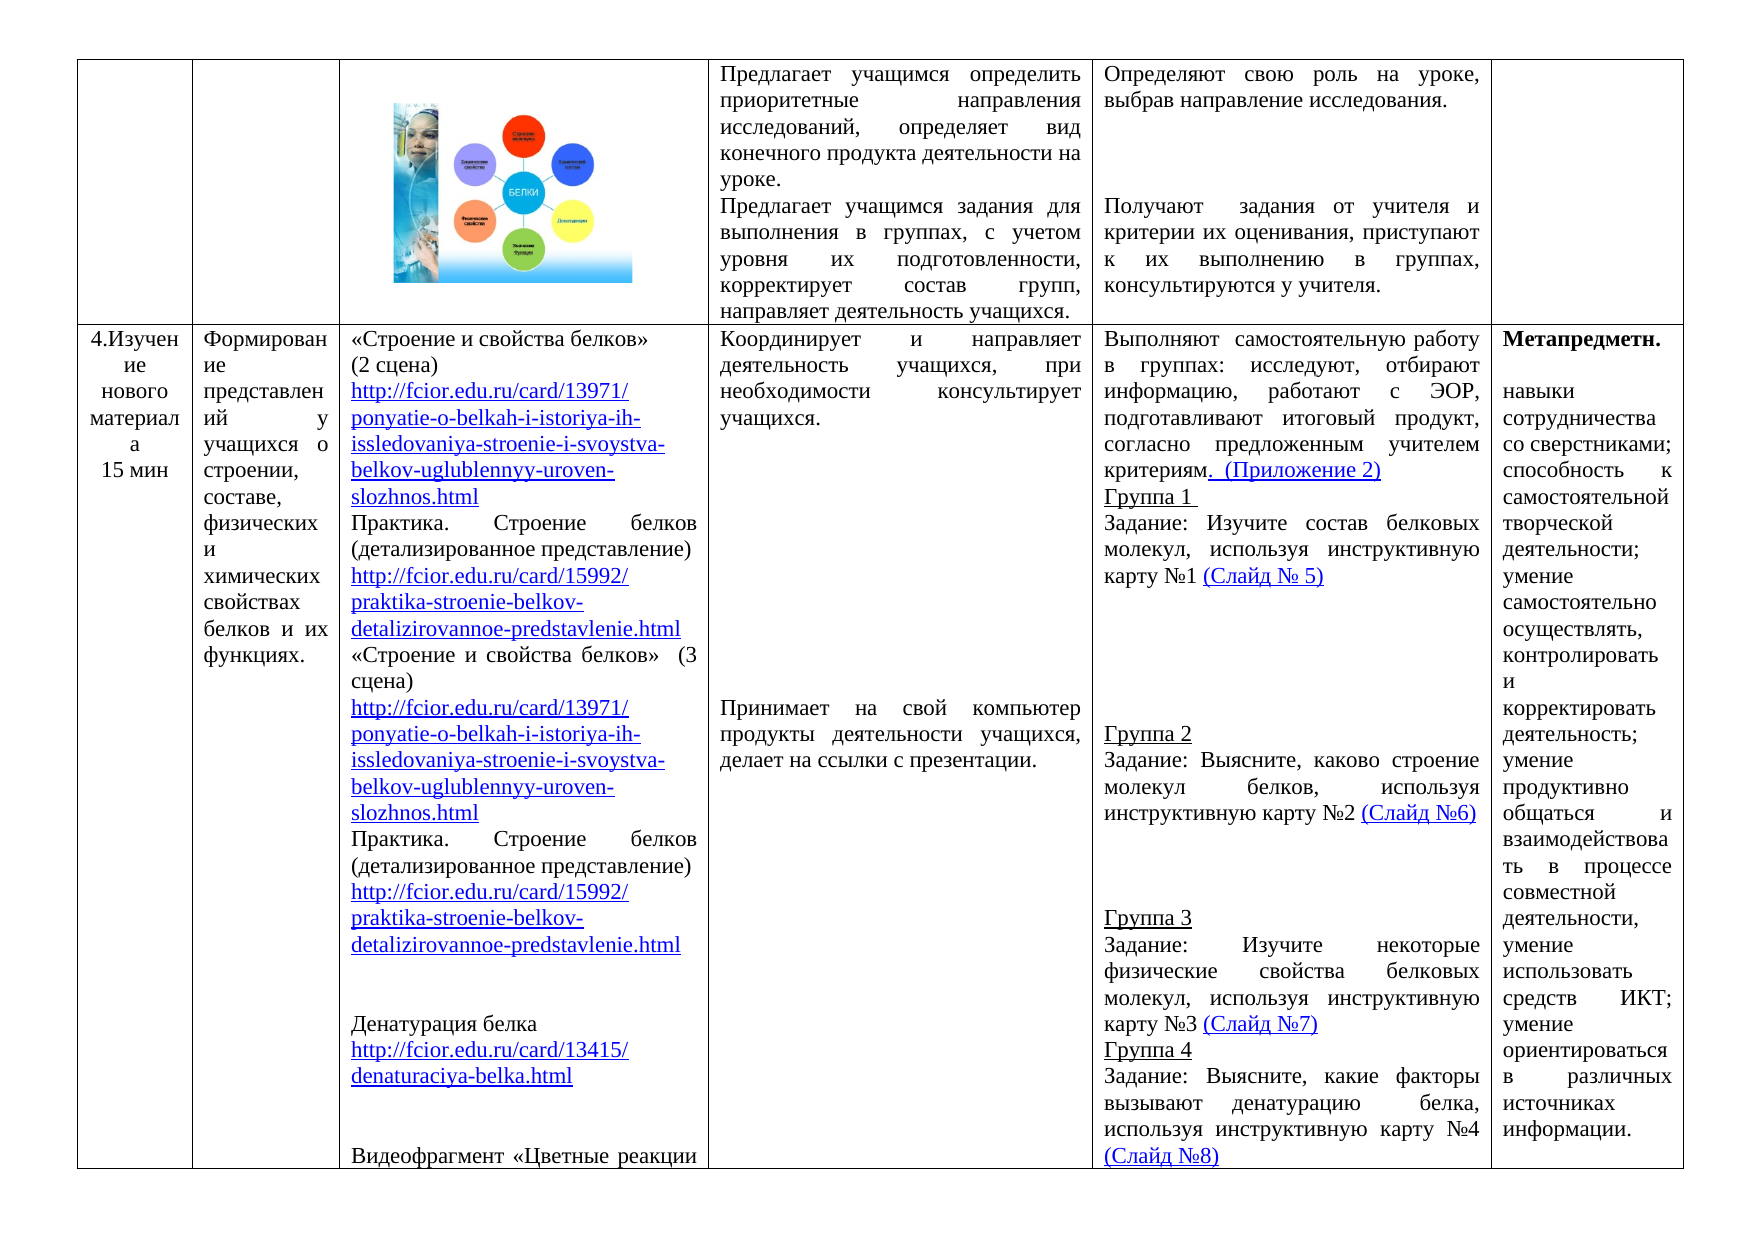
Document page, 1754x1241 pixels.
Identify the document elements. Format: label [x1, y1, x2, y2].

table_cell [78, 60, 192, 324]
table_cell [1093, 325, 1491, 1168]
table_cell [709, 325, 1092, 1168]
table_cell [1492, 60, 1683, 324]
table_cell [709, 60, 1092, 324]
table_cell [340, 60, 708, 324]
table_cell [1093, 60, 1491, 324]
table_cell [193, 325, 339, 1168]
picture [393, 103, 633, 283]
table_cell [340, 325, 708, 1168]
table_cell [193, 60, 339, 324]
table_cell [1492, 325, 1683, 1168]
table_cell [78, 325, 192, 1168]
